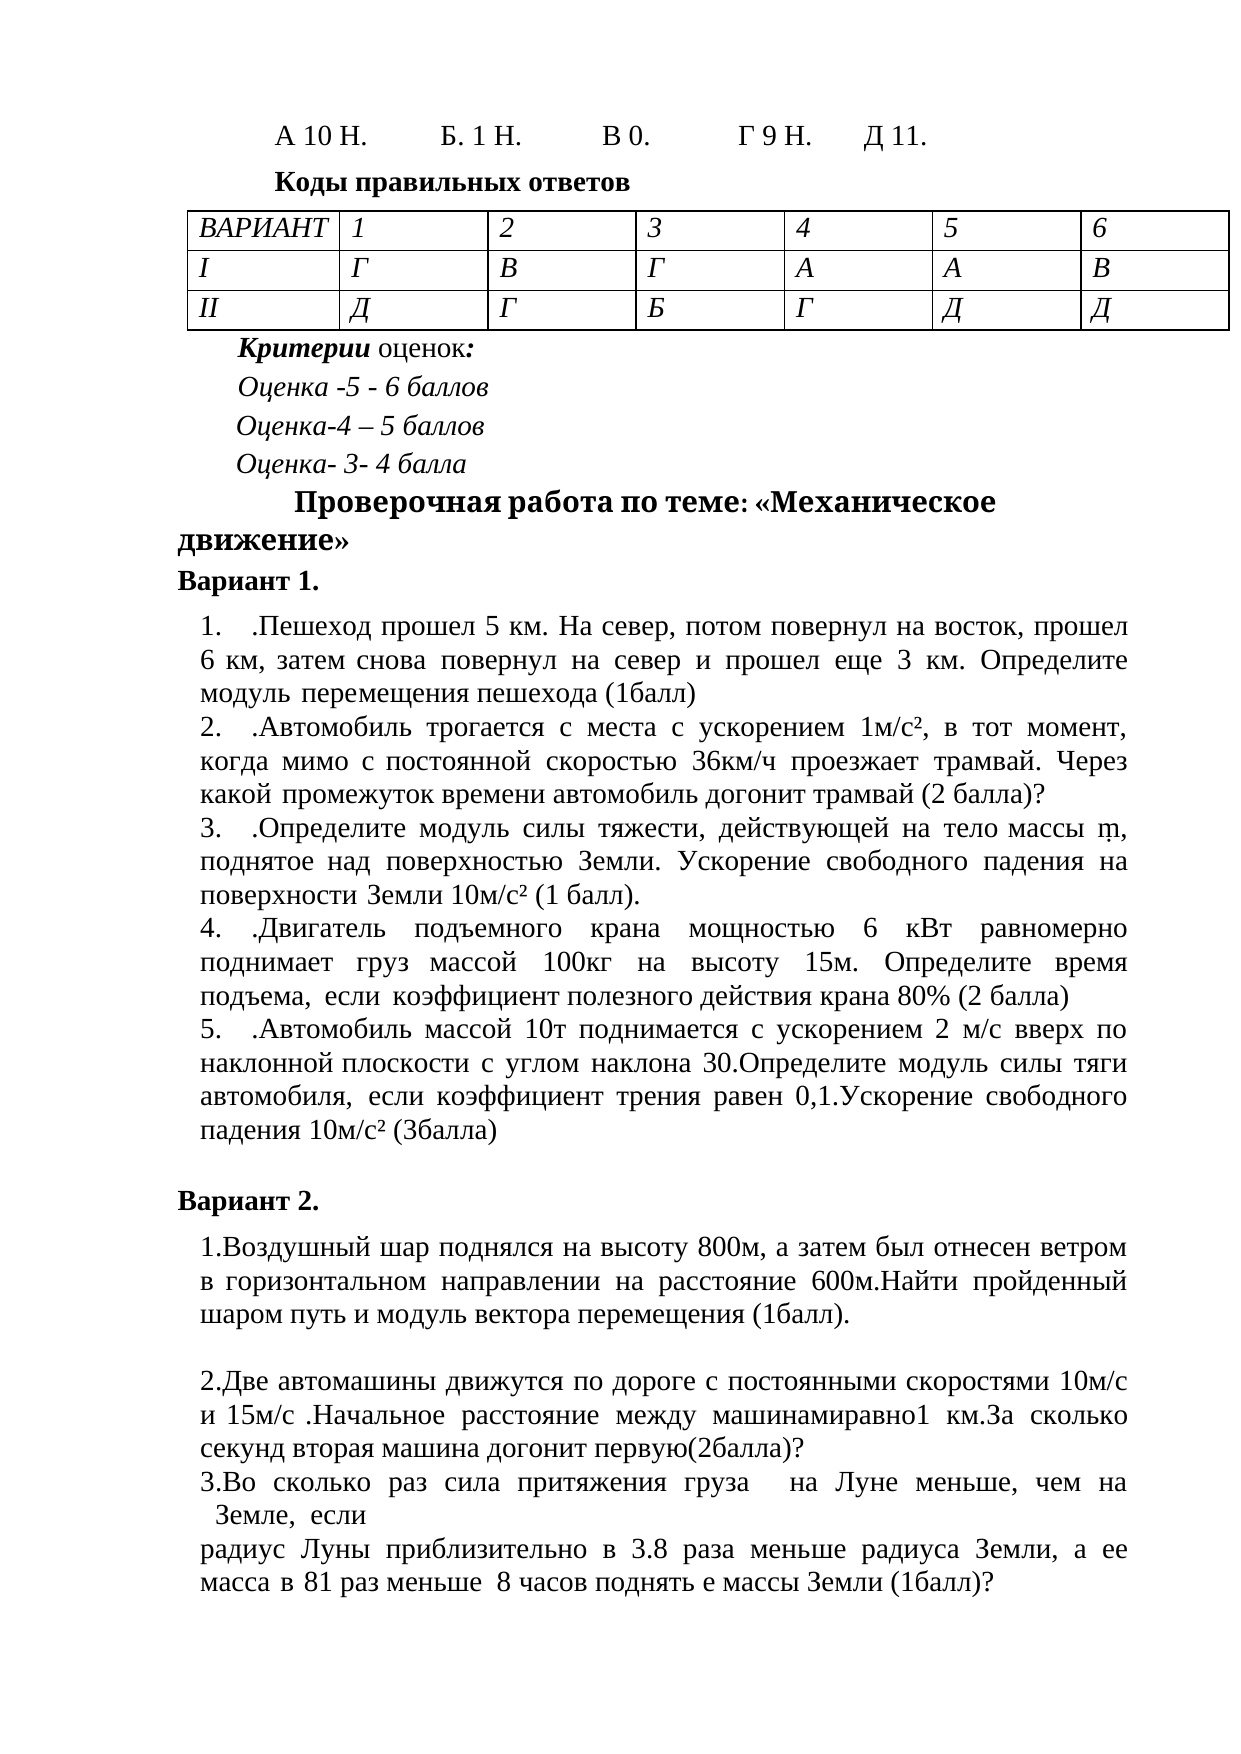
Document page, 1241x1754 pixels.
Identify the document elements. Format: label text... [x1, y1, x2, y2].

list .Две автомашины движутся по дороге с постоянными скоростями 10м/с и 15м/с .Начальное расстояние между машинамиравно1 км.За сколько секунд вторая машина догонит первую(2балла)? [200, 1364, 1128, 1464]
table_cell Д [1082, 291, 1228, 329]
table_cell II [188, 291, 339, 329]
table_cell Г [637, 251, 784, 289]
text Вариант 1. [177, 563, 1152, 596]
table_header ВАРИАНТ [188, 212, 339, 250]
table_header 4 [785, 212, 932, 250]
table_header 3 [637, 212, 784, 250]
table_cell Г [489, 291, 635, 329]
text радиус Луны приблизительно в 3.8 раза меньше радиуса Земли, а ее масса в 81 раз меньше 8 часов поднять е массы Земли (1балл)? [200, 1531, 1128, 1598]
subtitle Оценка-4 – 5 баллов [177, 408, 1152, 441]
table_cell В [489, 251, 635, 289]
table_cell А [933, 251, 1080, 289]
text А 10 Н. Б. 1 Н. В 0. Г 9 Н. Д 11. [274, 118, 1152, 152]
text Коды правильных ответов [274, 164, 1152, 198]
subtitle Проверочная работа по теме: «Механическое движение» [177, 485, 1152, 558]
table_header 5 [933, 212, 1080, 250]
list .Автомобиль массой 10т поднимается с ускорением 2 м/с вверх по наклонной плоскости с углом наклона 30.Определите модуль силы тяги автомобиля, если коэффициент трения равен 0,1.Ускорение свободного падения 10м/с² (3балла) [200, 1012, 1127, 1146]
table_header 1 [340, 212, 487, 250]
table_cell Д [340, 291, 487, 329]
subtitle Оценка -5 - 6 баллов [237, 369, 1152, 403]
list .Пешеход прошел 5 км. На север, потом повернул на восток, прошел 6 км, затем снова повернул на север и прошел еще 3 км. Определите модуль перемещения пешехода (1балл) [200, 609, 1128, 709]
list .Воздушный шар поднялся на высоту 800м, а затем был отнесен ветром в горизонтальном направлении на расстояние 600м.Найти пройденный шаром путь и модуль вектора перемещения (1балл). [200, 1229, 1127, 1330]
table_cell I [188, 251, 339, 289]
table_header 6 [1082, 212, 1228, 250]
table_cell Б [637, 291, 784, 329]
text Вариант 2. [177, 1183, 1152, 1217]
list .Во сколько раз сила притяжения груза на Луне меньше, чем на Земле, если [200, 1464, 1127, 1531]
table_cell Г [340, 251, 487, 289]
table_header 2 [489, 212, 635, 250]
table_cell А [785, 251, 932, 289]
subtitle Оценка- 3- 4 балла [177, 446, 1152, 480]
table_cell Г [785, 291, 932, 329]
list .Определите модуль силы тяжести, действующей на тело массы ṃ, поднятое над поверхностью Земли. Ускорение свободного падения на поверхности Земли 10м/с² (1 балл). [200, 810, 1128, 911]
table_cell Д [933, 291, 1080, 329]
list .Двигатель подъемного крана мощностью 6 кВт равномерно поднимает груз массой 100кг на высоту 15м. Определите время подъема, если коэффициент полезного действия крана 80% (2 балла) [200, 911, 1128, 1012]
subtitle Критерии оценок: [237, 331, 1152, 364]
list .Автомобиль трогается с места с ускорением 1м/с², в тот момент, когда мимо с постоянной скоростью 36км/ч проезжает трамвай. Через какой промежуток времени автомобиль догонит трамвай (2 балла)? [200, 709, 1127, 810]
table_cell В [1082, 251, 1228, 289]
